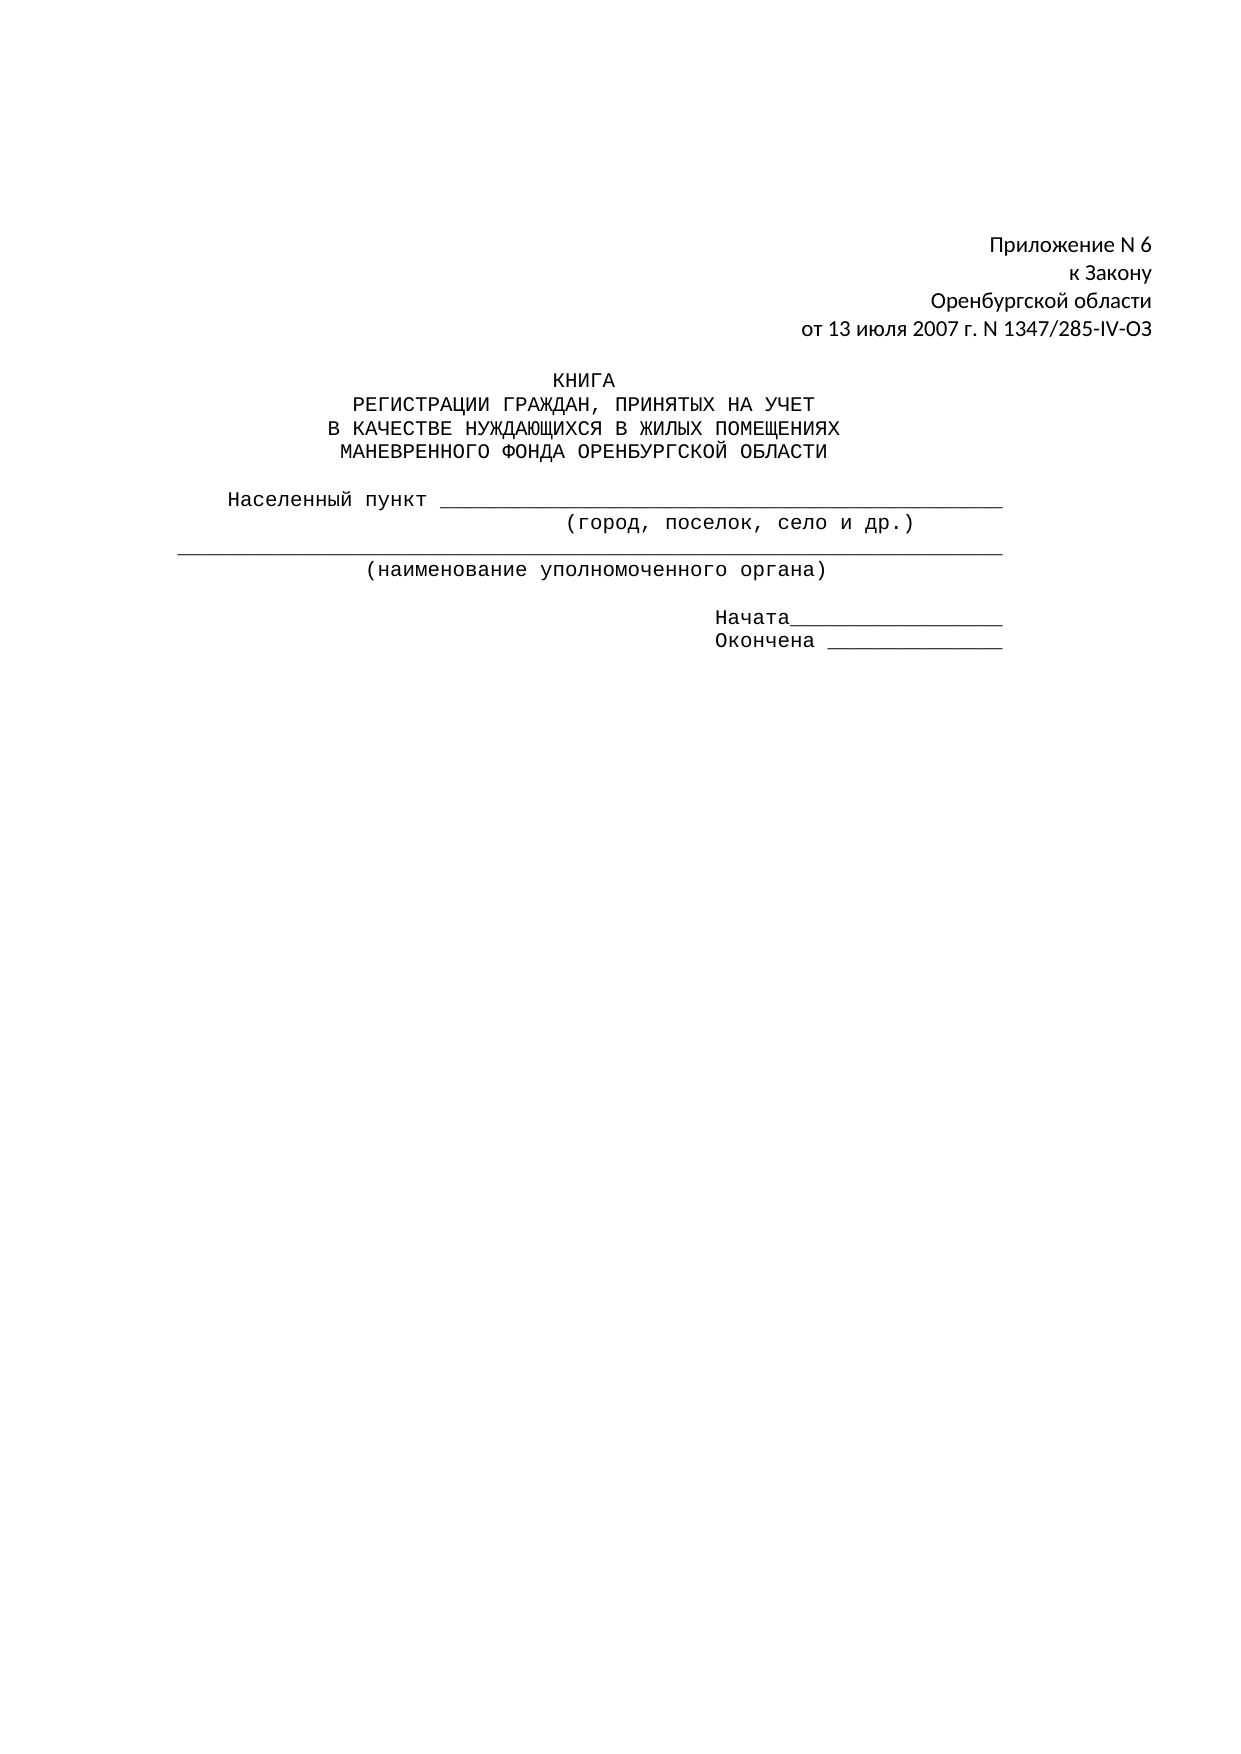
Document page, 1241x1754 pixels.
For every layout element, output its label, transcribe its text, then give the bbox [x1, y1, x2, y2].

text Оренбургской области [177, 286, 1152, 314]
text Окончена ______________ [177, 630, 1152, 654]
text РЕГИСТРАЦИИ ГРАЖДАН, ПРИНЯТЫХ НА УЧЕТ [177, 394, 1152, 418]
text (город, поселок, село и др.) [177, 512, 1152, 536]
text Приложение N 6 [177, 230, 1152, 258]
text __________________________________________________________________ [177, 536, 1152, 559]
text В КАЧЕСТВЕ НУЖДАЮЩИХСЯ В ЖИЛЫХ ПОМЕЩЕНИЯХ [177, 418, 1152, 441]
text Населенный пункт _____________________________________________ [177, 488, 1152, 512]
text к Закону [177, 258, 1152, 286]
text КНИГА [177, 370, 1152, 394]
text Начата_________________ [177, 607, 1152, 630]
text (наименование уполномоченного органа) [177, 559, 1152, 583]
text МАНЕВРЕННОГО ФОНДА ОРЕНБУРГСКОЙ ОБЛАСТИ [177, 441, 1152, 465]
text от 13 июля 2007 г. N 1347/285-IV-ОЗ [177, 314, 1152, 342]
